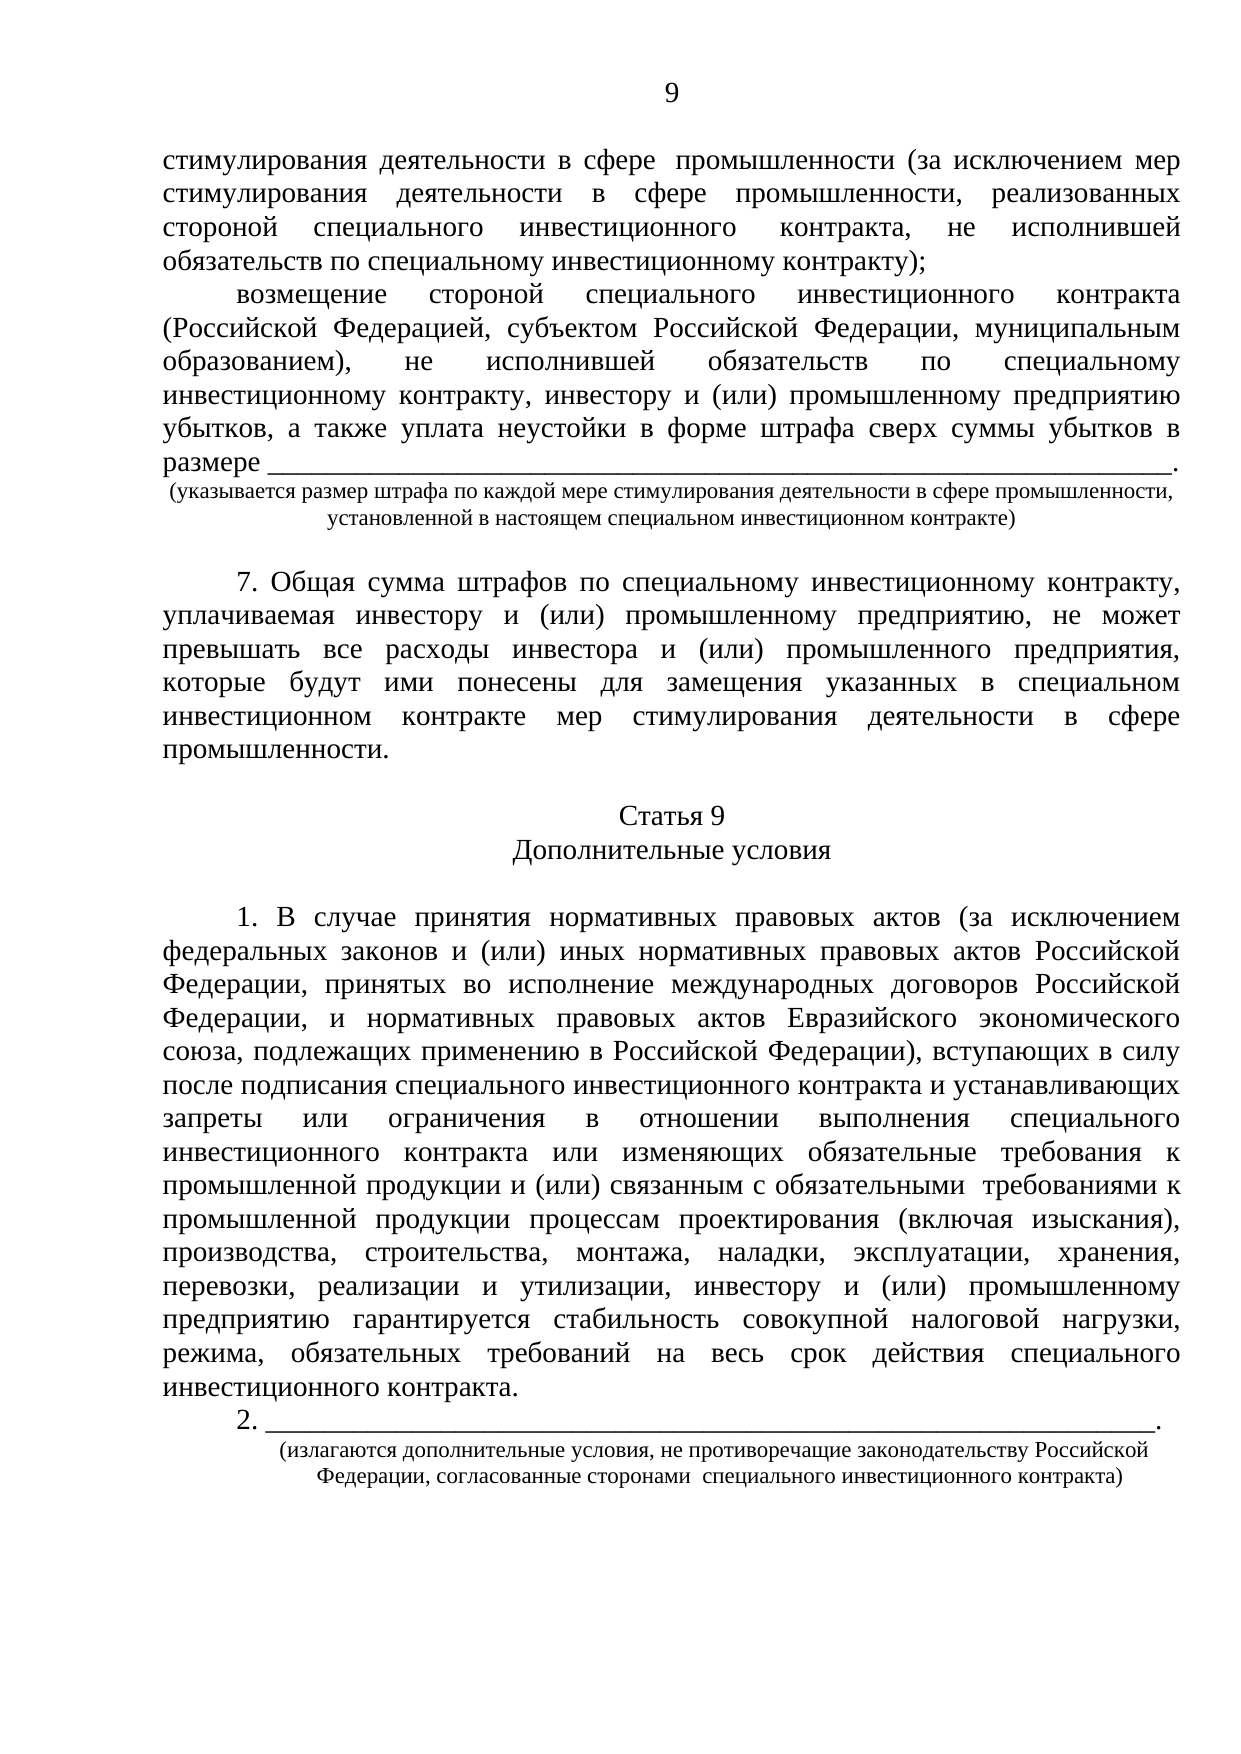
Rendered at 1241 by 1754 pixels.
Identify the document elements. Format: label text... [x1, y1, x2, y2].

text (излагаются дополнительные условия, не противоречащие законодательству Российской [162, 1436, 1181, 1462]
text Федерации, согласованные сторонами специального инвестиционного контракта) [162, 1462, 1181, 1488]
text 1. В случае принятия нормативных правовых актов (за исключением федеральных законов и (или) иных нормативных правовых актов Российской Федерации, принятых во исполнение международных договоров Российской Федерации, и нормативных правовых актов Евразийского экономического союза, подлежащих применению в Российской Федерации), вступающих в силу после подписания специального инвестиционного контракта и устанавливающих запреты или ограничения в отношении выполнения специального инвестиционного контракта или изменяющих обязательные требования к промышленной продукции и (или) связанным с обязательными требованиями к промышленной продукции процессам проектирования (включая изыскания), производства, строительства, монтажа, наладки, эксплуатации, хранения, перевозки, реализации и утилизации, инвестору и (или) промышленному предприятию гарантируется стабильность совокупной налоговой нагрузки, режима, обязательных требований на весь срок действия специального инвестиционного контракта. [162, 899, 1181, 1402]
text возмещение стороной специального инвестиционного контракта (Российской Федерацией, субъектом Российской Федерации, муниципальным образованием), не исполнившей обязательств по специальному инвестиционному контракту, инвестору и (или) промышленному предприятию убытков, а также уплата неустойки в форме штрафа сверх суммы убытков в размере ______________________________________________________________. [162, 276, 1181, 477]
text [162, 142, 1181, 276]
text Дополнительные условия [162, 832, 1181, 866]
text 2. _____________________________________________________________. [162, 1402, 1181, 1436]
text 7. Общая сумма штрафов по специальному инвестиционному контракту, уплачиваемая инвестору и (или) промышленному предприятию, не может превышать все расходы инвестора и (или) промышленного предприятия, которые будут ими понесены для замещения указанных в специальном инвестиционном контракте мер стимулирования деятельности в сфере промышленности. [162, 564, 1181, 765]
text (указывается размер штрафа по каждой мере стимулирования деятельности в сфере промышленности, установленной в настоящем специальном инвестиционном контракте) [162, 477, 1181, 530]
text Статья 9 [162, 798, 1181, 832]
